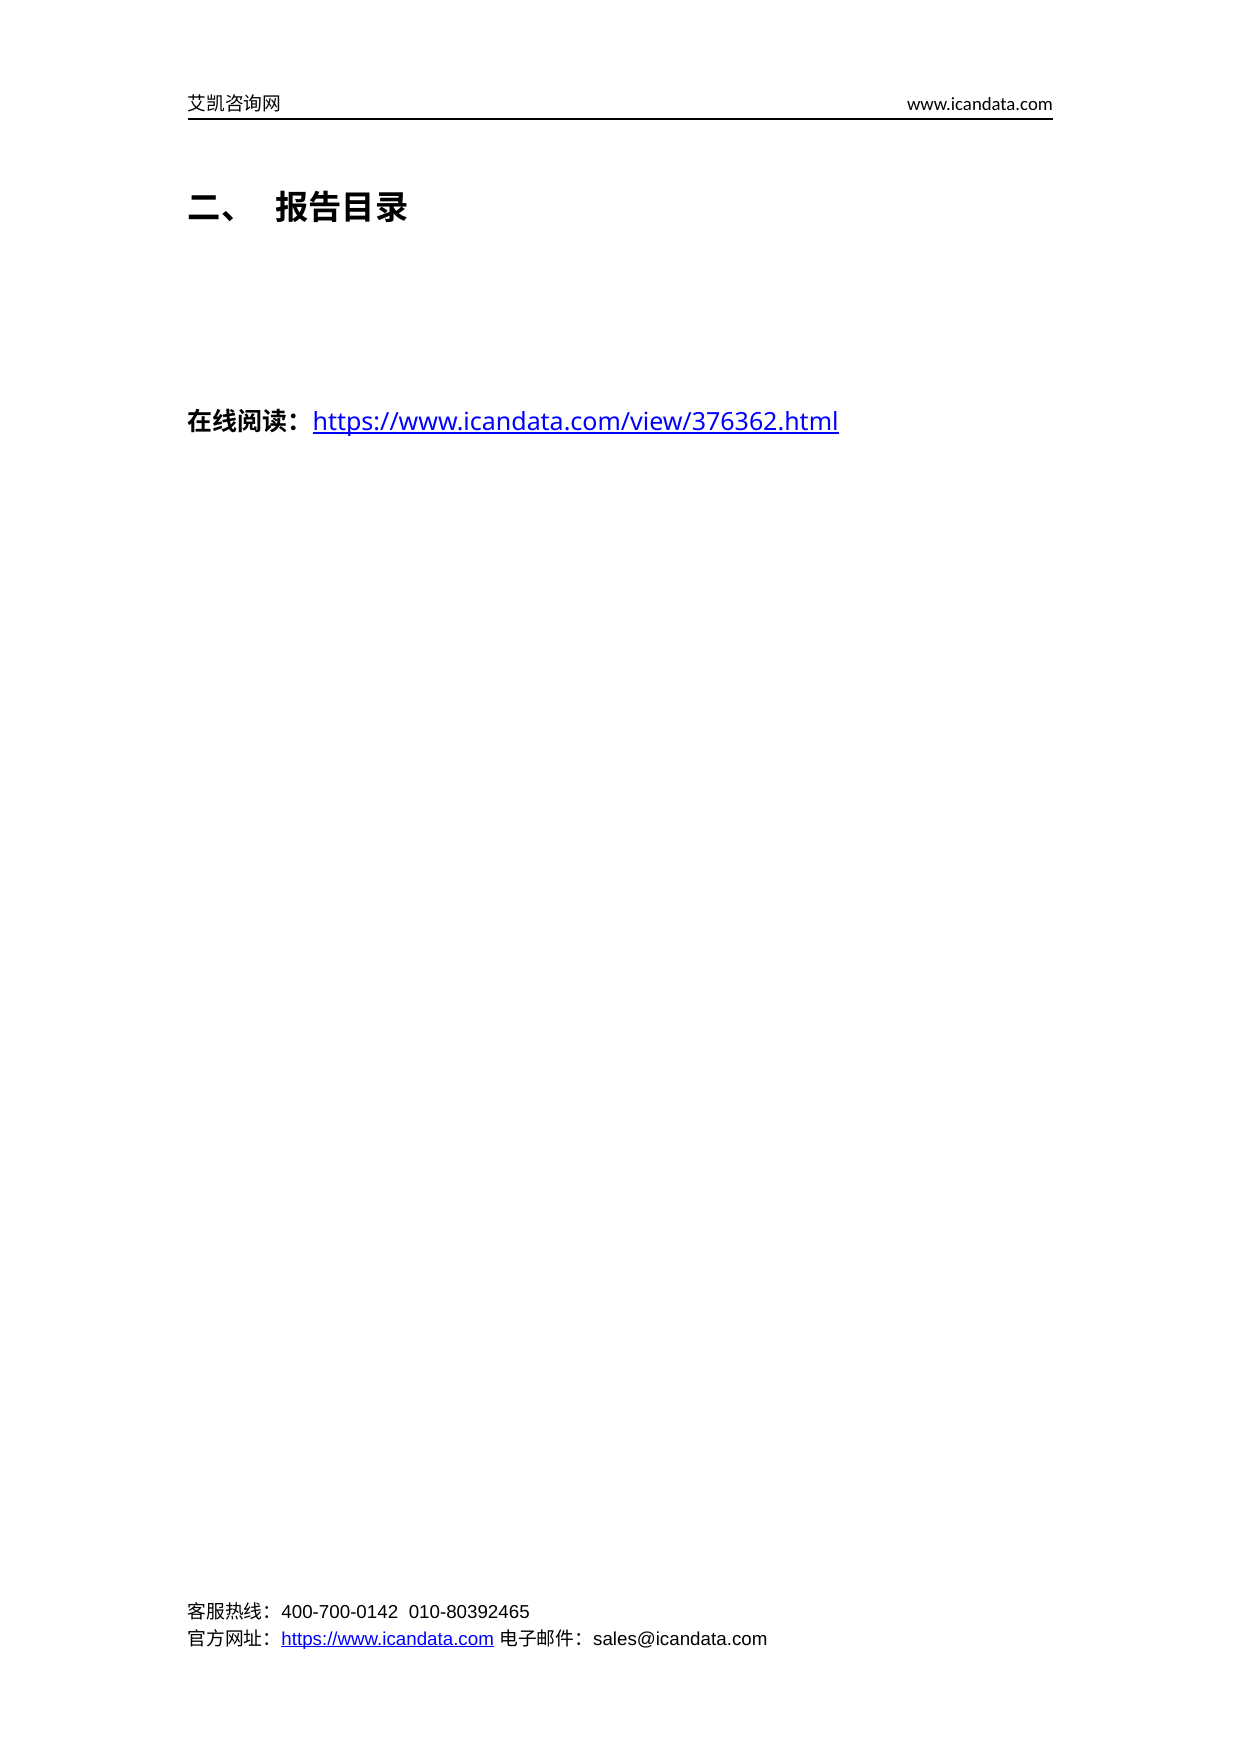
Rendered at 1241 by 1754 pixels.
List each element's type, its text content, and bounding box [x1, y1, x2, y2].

subtitle 报告目录 [187, 172, 1053, 237]
text 在线阅读：https://www.icandata.com/view/376362.html [187, 387, 1053, 452]
